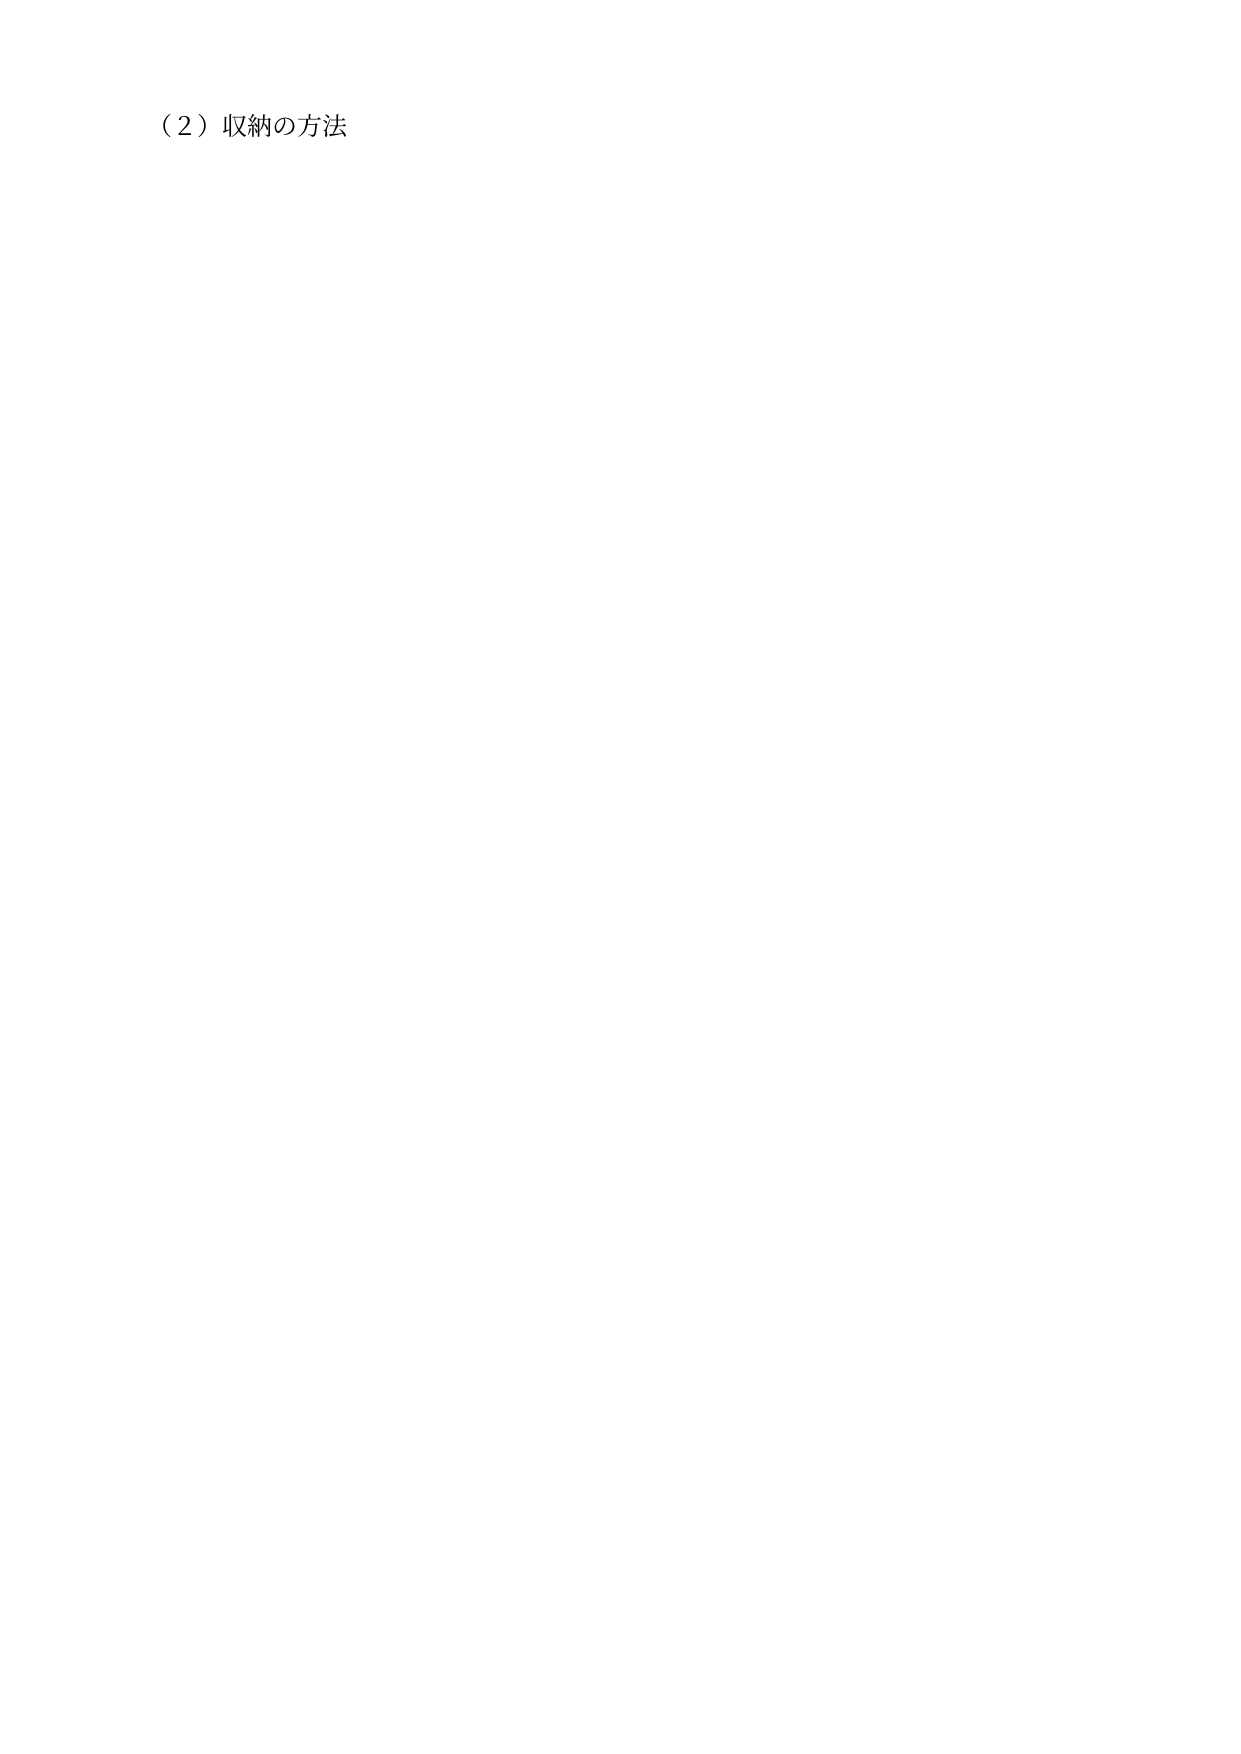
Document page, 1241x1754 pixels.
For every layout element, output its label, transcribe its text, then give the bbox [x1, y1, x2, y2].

text （２）収納の方法 [148, 106, 1122, 143]
